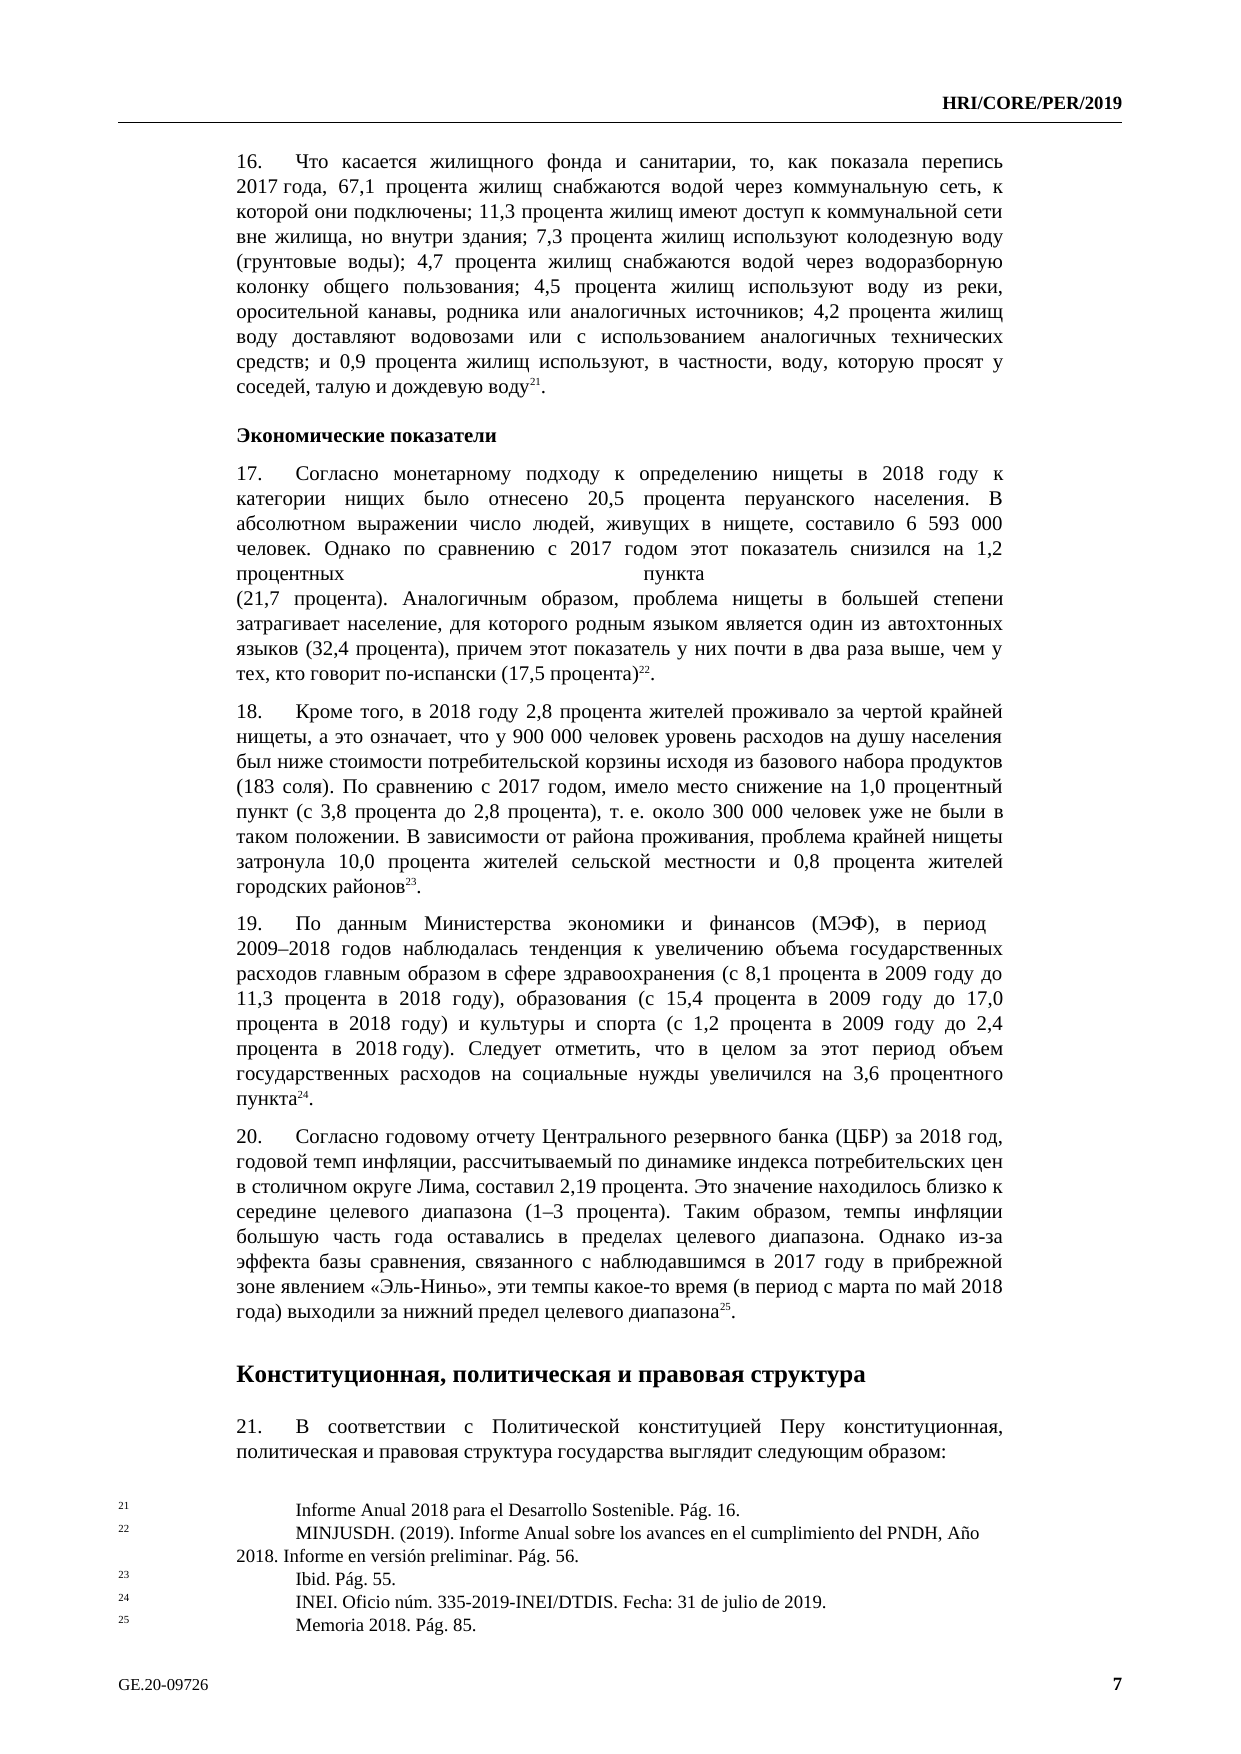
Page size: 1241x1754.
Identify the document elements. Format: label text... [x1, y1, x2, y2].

text 19. По данным Министерства экономики и финансов (МЭФ), в период 2009–2018 годов наблюдалась тенденция к увеличению объема государственных расходов главным образом в сфере здравоохранения (с 8,1 процента в 2009 году до 11,3 процента в 2018 году), образования (с 15,4 процента в 2009 году до 17,0 процента в 2018 году) и культуры и спорта (с 1,2 процента в 2009 году до 2,4 процента в 2018 году). Следует отметить, что в целом за этот период объем государственных расходов на социальные нужды увеличился на 3,6 процентного пункта. [236, 910, 1004, 1110]
text Конституционная, политическая и правовая структура [118, 1360, 1004, 1388]
text 16. Что касается жилищного фонда и санитарии, то, как показала перепись 2017 года, 67,1 процента жилищ снабжаются водой через коммунальную сеть, к которой они подключены; 11,3 процента жилищ имеют доступ к коммунальной сети вне жилища, но внутри здания; 7,3 процента жилищ используют колодезную воду (грунтовые воды); 4,7 процента жилищ снабжаются водой через водоразборную колонку общего пользования; 4,5 процента жилищ используют воду из реки, оросительной канавы, родника или аналогичных источников; 4,2 процента жилищ воду доставляют водовозами или с использованием аналогичных технических средств; и 0,9 процента жилищ используют, в частности, воду, которую просят у соседей, талую и дождевую воду. [236, 148, 1004, 398]
text 20. Согласно годовому отчету Центрального резервного банка (ЦБР) за 2018 год, годовой темп инфляции, рассчитываемый по динамике индекса потребительских цен в столичном округе Лима, составил 2,19 процента. Это значение находилось близко к середине целевого диапазона (1–3 процента). Таким образом, темпы инфляции большую часть года оставались в пределах целевого диапазона. Однако из-за эффекта базы сравнения, связанного с наблюдавшимся в 2017 году в прибрежной зоне явлением «Эль-Ниньо», эти темпы какое-то время (в период с марта по май 2018 года) выходили за нижний предел целевого диапазона. [236, 1123, 1004, 1323]
text 18. Кроме того, в 2018 году 2,8 процента жителей проживало за чертой крайней нищеты, а это означает, что у 900 000 человек уровень расходов на душу населения был ниже стоимости потребительской корзины исходя из базового набора продуктов (183 соля). По сравнению с 2017 годом, имело место снижение на 1,0 процентный пункт (с 3,8 процента до 2,8 процента), т. е. около 300 000 человек уже не были в таком положении. В зависимости от района проживания, проблема крайней нищеты затронула 10,0 процента жителей сельской местности и 0,8 процента жителей городских районов. [236, 698, 1004, 898]
text 21. В соответствии с Политической конституцией Перу конституционная, политическая и правовая структура государства выглядит следующим образом: [236, 1413, 1004, 1463]
text 17. Согласно монетарному подходу к определению нищеты в 2018 году к категории нищих было отнесено 20,5 процента перуанского населения. В абсолютном выражении число людей, живущих в нищете, составило 6 593 000 человек. Однако по сравнению с 2017 годом этот показатель снизился на 1,2 процентных пункта (21,7 процента). Аналогичным образом, проблема нищеты в большей степени затрагивает население, для которого родным языком является один из автохтонных языков (32,4 процента), причем этот показатель у них почти в два раза выше, чем у тех, кто говорит по-испански (17,5 процента). [236, 460, 1004, 685]
text Экономические показатели [118, 423, 1004, 448]
